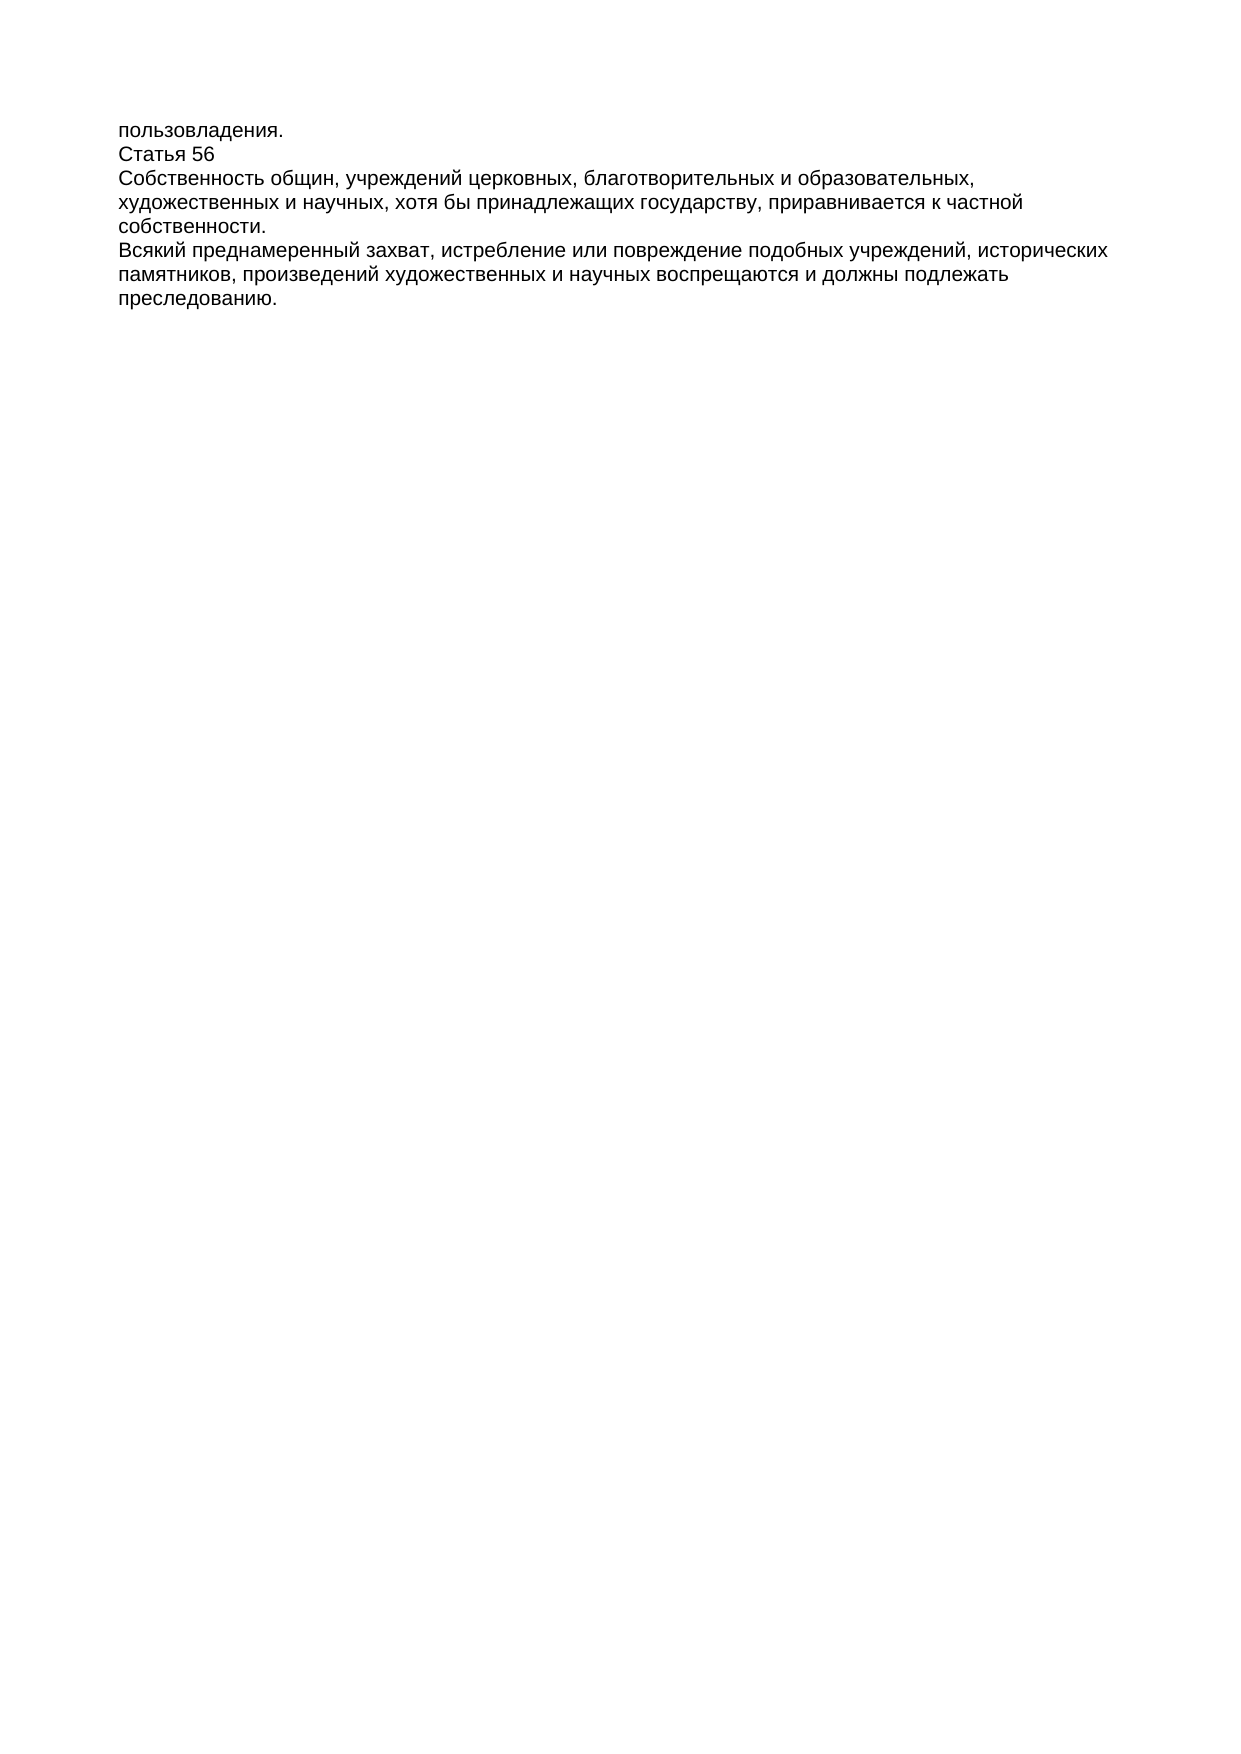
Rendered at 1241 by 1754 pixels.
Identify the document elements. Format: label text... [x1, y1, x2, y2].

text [118, 118, 1122, 142]
text Всякий преднамеренный захват, истребление или повреждение подобных учреждений, исторических памятников, произведений художественных и научных воспрещаются и должны подлежать преследованию. [118, 238, 1122, 310]
text Собственность общин, учреждений церковных, благотворительных и образовательных, художественных и научных, хотя бы принадлежащих государству, приравнивается к частной собственности. [118, 166, 1122, 238]
text Статья 56 [118, 142, 1122, 166]
